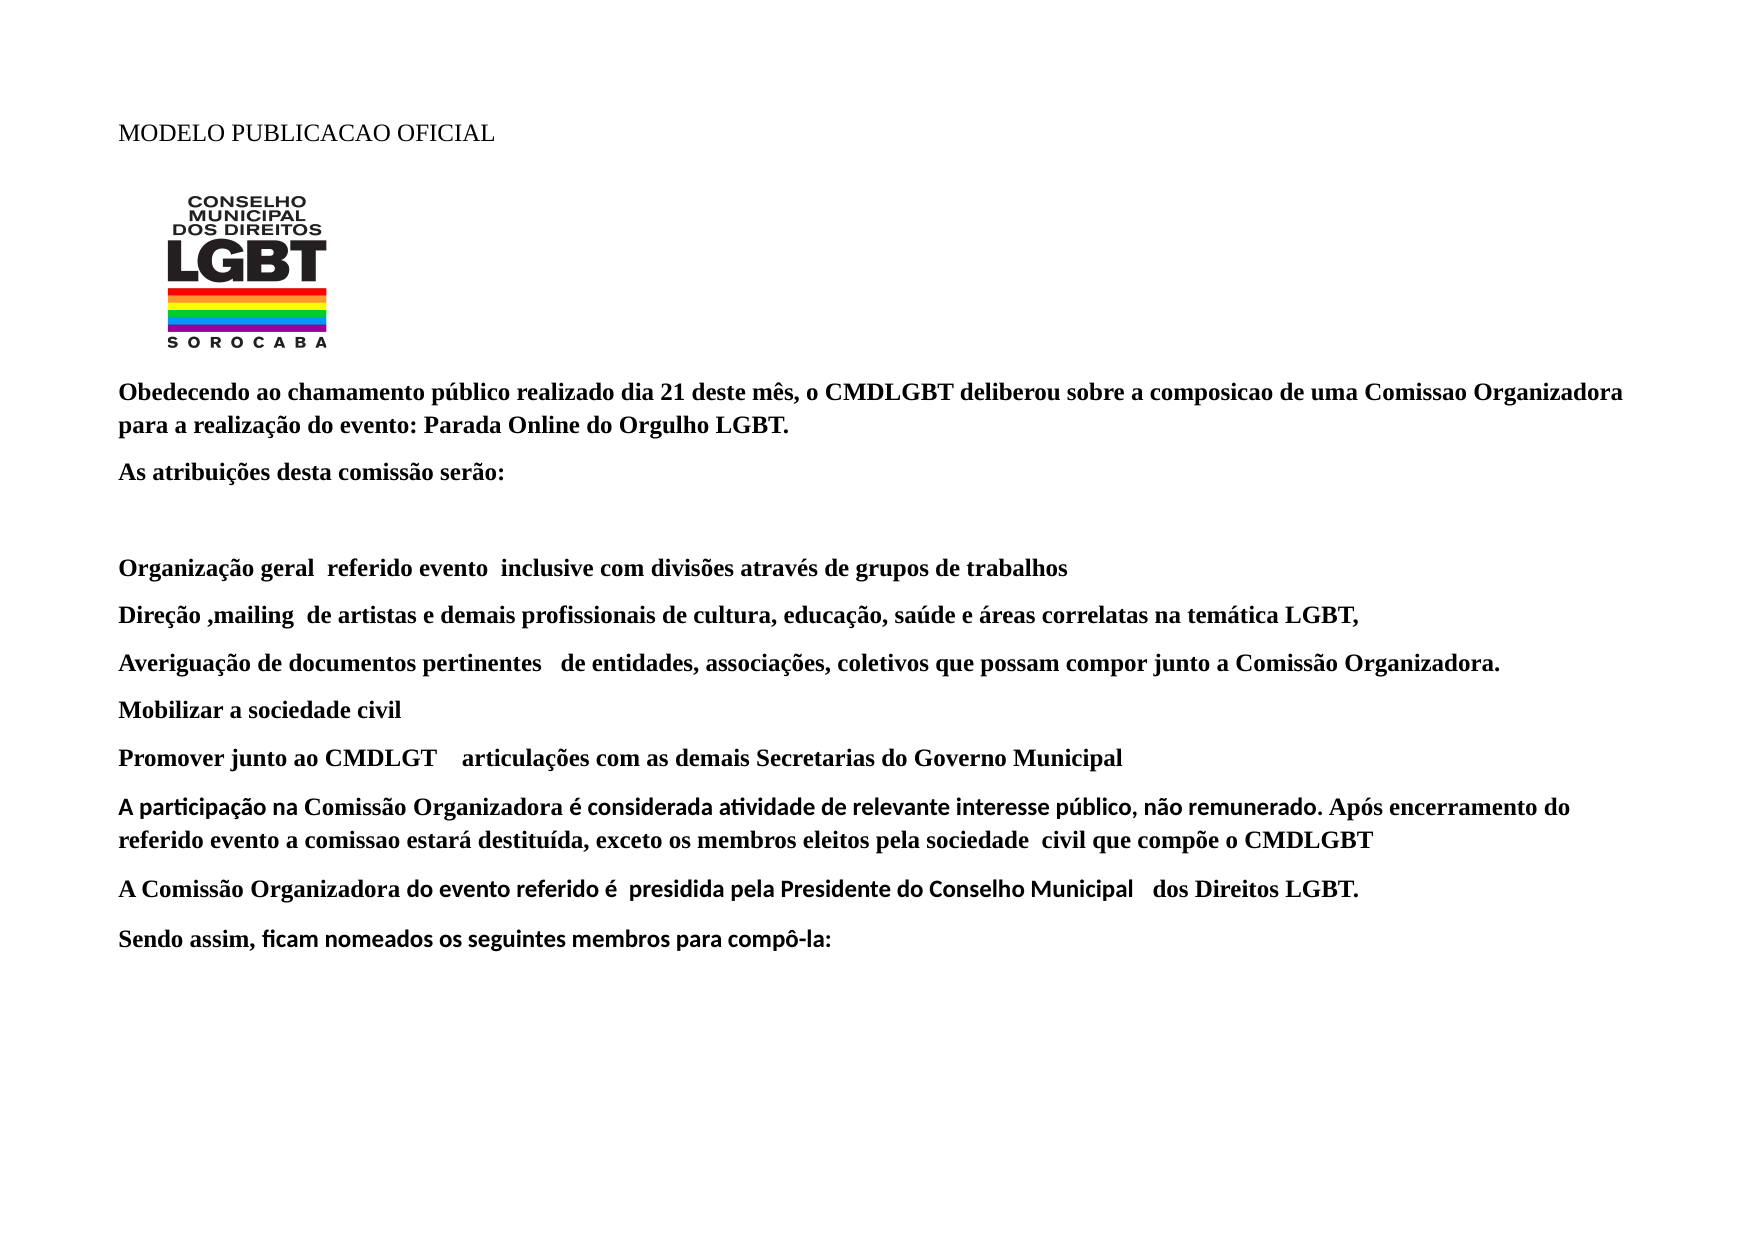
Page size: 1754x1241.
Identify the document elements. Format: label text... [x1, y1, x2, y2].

text MODELO PUBLICACAO OFICIAL [118, 118, 1636, 147]
text A Comissão Organizadora do evento referido é presidida pela Presidente do Conselho Municipal dos Direitos LGBT. [118, 873, 1636, 904]
text Averiguação de documentos pertinentes de entidades, associações, coletivos que possam compor junto a Comissão Organizadora. [118, 648, 1636, 677]
text Mobilizar a sociedade civil [118, 696, 1636, 724]
picture [167, 196, 327, 348]
text Obedecendo ao chamamento público realizado dia 21 deste mês, o CMDLGBT deliberou sobre a composicao de uma Comissao Organizadora para a realização do evento: Parada Online do Orgulho LGBT. [118, 377, 1636, 439]
text Direção ,mailing de artistas e demais profissionais de cultura, educação, saúde e áreas correlatas na temática LGBT, [118, 600, 1636, 629]
text Organização geral referido evento inclusive com divisões através de grupos de trabalhos [118, 553, 1636, 581]
text As atribuições desta comissão serão: [118, 457, 1636, 486]
text A participação na Comissão Organizadora é considerada atividade de relevante interesse público, não remunerado. Após encerramento do referido evento a comissao estará destituída, exceto os membros eleitos pela sociedade civil que compõe o CMDLGBT [118, 791, 1636, 854]
text Promover junto ao CMDLGT articulações com as demais Secretarias do Governo Municipal [118, 743, 1636, 772]
text Sendo assim, ficam nomeados os seguintes membros para compô-la: [118, 923, 1636, 953]
